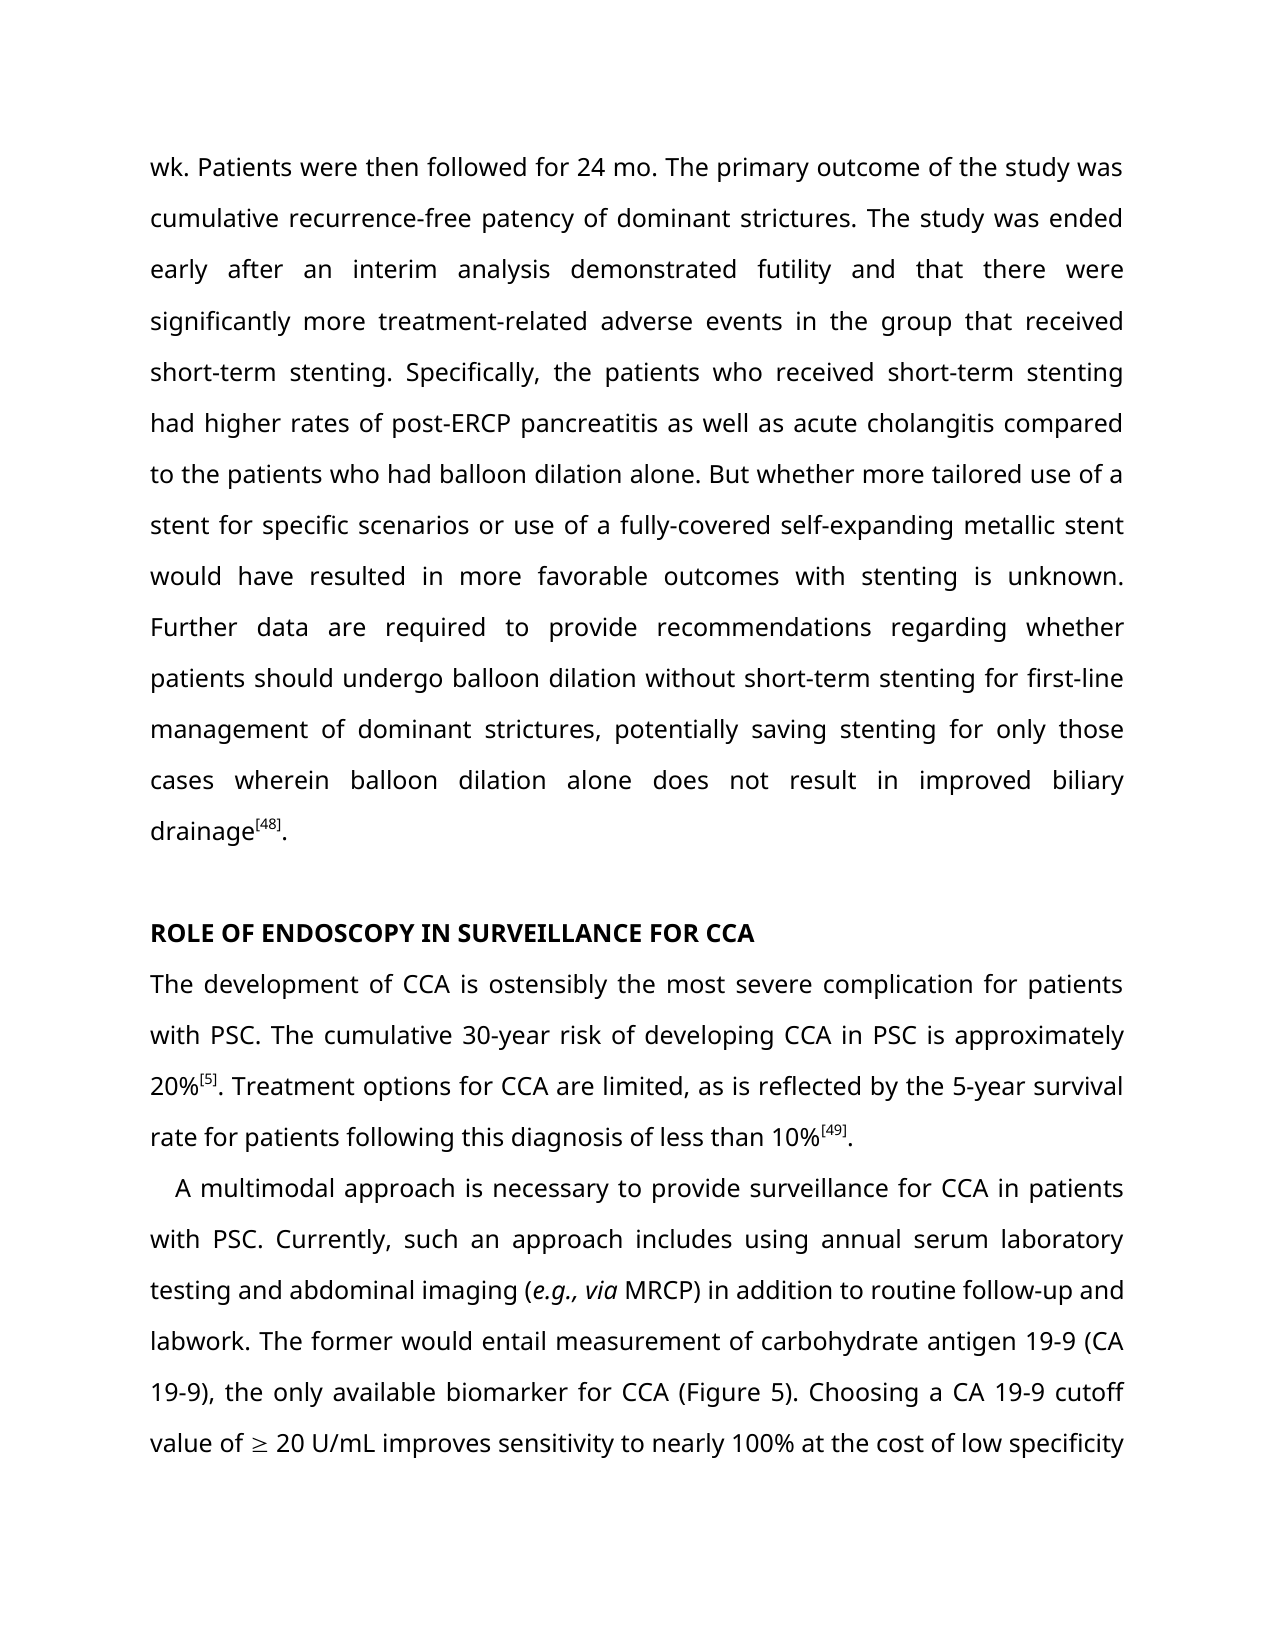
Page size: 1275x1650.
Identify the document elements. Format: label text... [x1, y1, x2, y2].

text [150, 1171, 1125, 1460]
text ROLE OF ENDOSCOPY IN SURVEILLANCE FOR CCA [150, 916, 1125, 950]
text The development of CCA is ostensibly the most severe complication for patients with PSC. The cumulative 30-year risk of developing CCA in PSC is approximately 20%[5]. Treatment options for CCA are limited, as is reflected by the 5-year survival rate for patients following this diagnosis of less than 10%[49]. [150, 967, 1125, 1154]
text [150, 150, 1125, 848]
